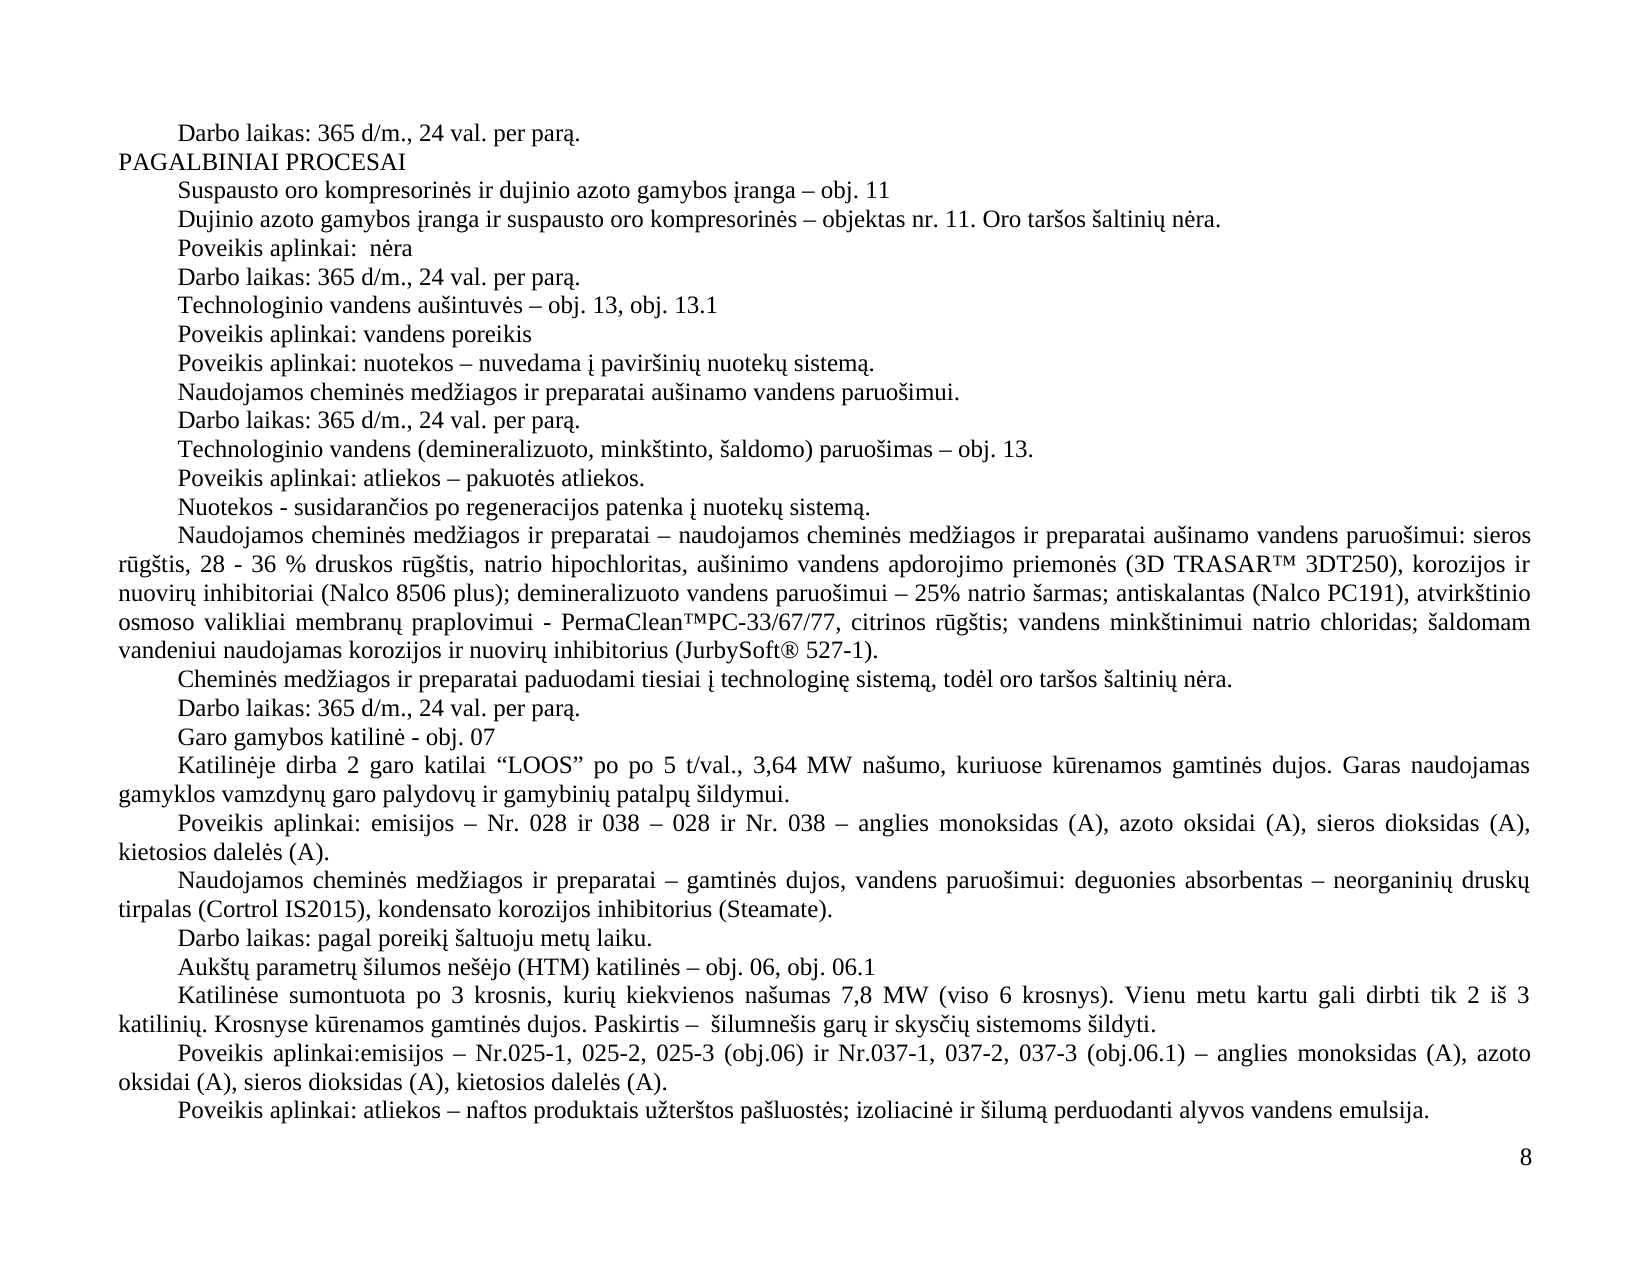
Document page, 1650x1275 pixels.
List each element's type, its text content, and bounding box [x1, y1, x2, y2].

text Katilinėje dirba 2 garo katilai “LOOS” po po 5 t/val., 3,64 MW našumo, kuriuose kūrenamos gamtinės dujos. Garas naudojamas gamyklos vamzdynų garo palydovų ir gamybinių patalpų šildymui. [118, 751, 1532, 808]
text Poveikis aplinkai: nėra [118, 233, 1532, 262]
text Darbo laikas: 365 d/m., 24 val. per parą. [118, 693, 1532, 722]
text Nuotekos - susidarančios po regeneracijos patenka į nuotekų sistemą. [118, 492, 1532, 521]
text Garo gamybos katilinė - obj. 07 [118, 722, 1532, 751]
text Dujinio azoto gamybos įranga ir suspausto oro kompresorinės – objektas nr. 11. Oro taršos šaltinių nėra. [118, 204, 1532, 233]
text Technologinio vandens (demineralizuoto, minkštinto, šaldomo) paruošimas – obj. 13. [118, 434, 1532, 463]
text Cheminės medžiagos ir preparatai paduodami tiesiai į technologinę sistemą, todėl oro taršos šaltinių nėra. [118, 664, 1532, 693]
text Naudojamos cheminės medžiagos ir preparatai aušinamo vandens paruošimui. [118, 377, 1532, 406]
text Darbo laikas: 365 d/m., 24 val. per parą. [118, 118, 1532, 147]
text Darbo laikas: pagal poreikį šaltuoju metų laiku. [118, 923, 1532, 952]
text Poveikis aplinkai: emisijos – Nr. 028 ir 038 – 028 ir Nr. 038 – anglies monoksidas (A), azoto oksidai (A), sieros dioksidas (A), kietosios dalelės (A). [118, 808, 1532, 866]
text Poveikis aplinkai: atliekos – naftos produktais užterštos pašluostės; izoliacinė ir šilumą perduodanti alyvos vandens emulsija. [118, 1096, 1532, 1124]
text Darbo laikas: 365 d/m., 24 val. per parą. [118, 262, 1532, 291]
text Aukštų parametrų šilumos nešėjo (HTM) katilinės – obj. 06, obj. 06.1 [118, 952, 1532, 981]
text Katilinėse sumontuota po 3 krosnis, kurių kiekvienos našumas 7,8 MW (viso 6 krosnys). Vienu metu kartu gali dirbti tik 2 iš 3 katilinių. Krosnyse kūrenamos gamtinės dujos. Paskirtis – šilumnešis garų ir skysčių sistemoms šildyti. [118, 981, 1532, 1038]
text Darbo laikas: 365 d/m., 24 val. per parą. [118, 406, 1532, 434]
text PAGALBINIAI PROCESAI [118, 147, 1532, 176]
text Poveikis aplinkai: atliekos – pakuotės atliekos. [118, 463, 1532, 492]
text Naudojamos cheminės medžiagos ir preparatai – naudojamos cheminės medžiagos ir preparatai aušinamo vandens paruošimui: sieros rūgštis, 28 - 36 % druskos rūgštis, natrio hipochloritas, aušinimo vandens apdorojimo priemonės (3D TRASAR™ 3DT250), korozijos ir nuovirų inhibitoriai (Nalco 8506 plus); demineralizuoto vandens paruošimui – 25% natrio šarmas; antiskalantas (Nalco PC191), atvirkštinio osmoso valikliai membranų praplovimui - PermaClean™PC-33/67/77, citrinos rūgštis; vandens minkštinimui natrio chloridas; šaldomam vandeniui naudojamas korozijos ir nuovirų inhibitorius (JurbySoft® 527-1). [118, 521, 1532, 664]
text Poveikis aplinkai: vandens poreikis [118, 319, 1532, 348]
text Technologinio vandens aušintuvės – obj. 13, obj. 13.1 [118, 291, 1532, 319]
text Suspausto oro kompresorinės ir dujinio azoto gamybos įranga – obj. 11 [118, 176, 1532, 204]
text Poveikis aplinkai:emisijos – Nr.025-1, 025-2, 025-3 (obj.06) ir Nr.037-1, 037-2, 037-3 (obj.06.1) – anglies monoksidas (A), azoto oksidai (A), sieros dioksidas (A), kietosios dalelės (A). [118, 1038, 1532, 1096]
text Naudojamos cheminės medžiagos ir preparatai – gamtinės dujos, vandens paruošimui: deguonies absorbentas – neorganinių druskų tirpalas (Cortrol IS2015), kondensato korozijos inhibitorius (Steamate). [118, 866, 1532, 923]
text Poveikis aplinkai: nuotekos – nuvedama į paviršinių nuotekų sistemą. [118, 348, 1532, 377]
